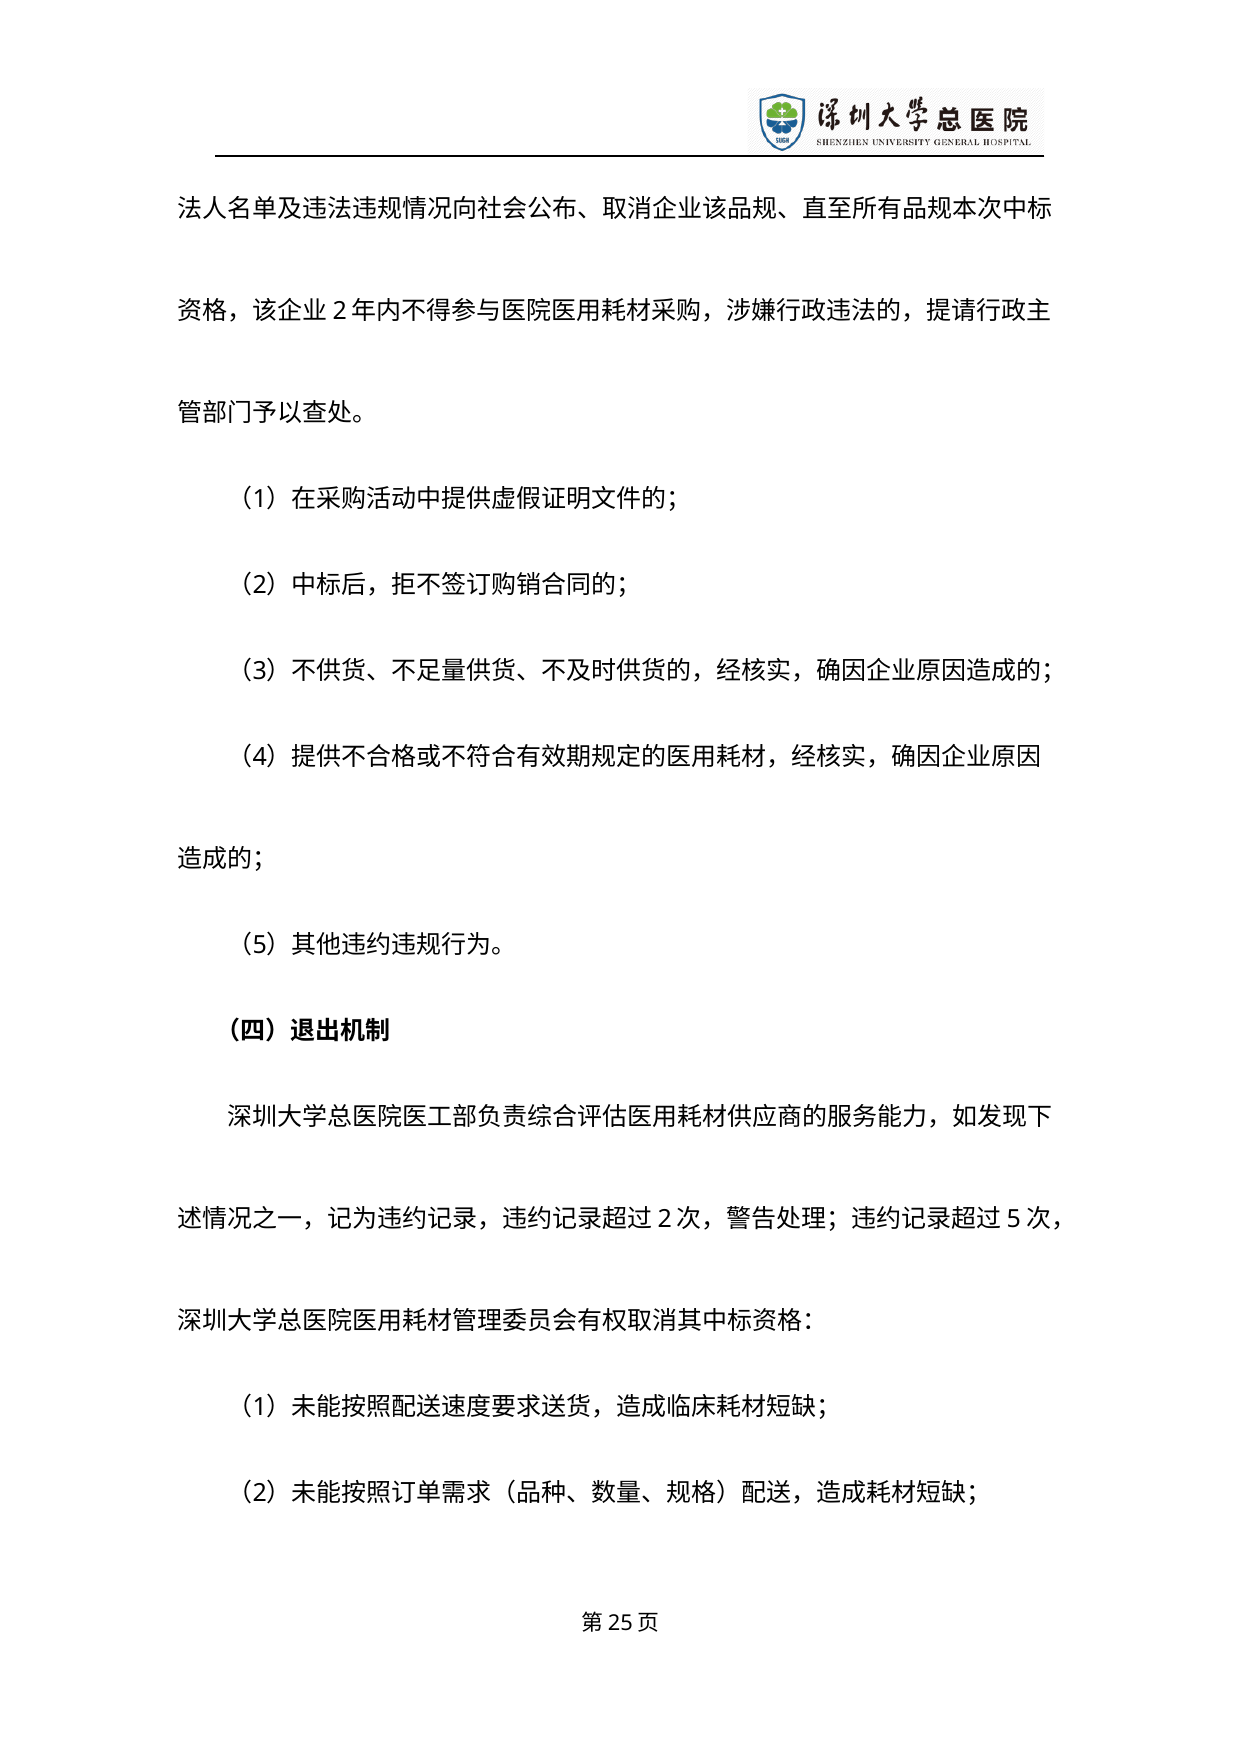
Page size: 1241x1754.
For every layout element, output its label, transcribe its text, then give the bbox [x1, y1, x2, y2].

text （3）不供货、不足量供货、不及时供货的，经核实，确因企业原因造成的； [177, 634, 1063, 702]
text （5）其他违约违规行为。 [177, 908, 1063, 976]
text （1）在采购活动中提供虚假证明文件的； [177, 462, 1063, 530]
text （1）未能按照配送速度要求送货，造成临床耗材短缺； [177, 1370, 1063, 1438]
text 深圳大学总医院医工部负责综合评估医用耗材供应商的服务能力，如发现下述情况之一，记为违约记录，违约记录超过2次，警告处理；违约记录超过5次，深圳大学总医院医用耗材管理委员会有权取消其中标资格： [177, 1081, 1063, 1352]
text （2）未能按照订单需求（品种、数量、规格）配送，造成耗材短缺； [177, 1456, 1063, 1524]
picture [747, 88, 1045, 154]
text 投标企业有下列行为之一的，由纪监审管理办公室会同招投标管理办公室进行查处。视情节轻重给予挂网警告，列入“不良记录名单”、将违法违规企业和法人名单及违法违规情况向社会公布、取消企业该品规、直至所有品规本次中标资格，该企业2年内不得参与医院医用耗材采购，涉嫌行政违法的，提请行政主管部门予以查处。 [177, 173, 1063, 444]
text （四）退出机制 [215, 994, 1063, 1062]
text （2）中标后，拒不签订购销合同的； [177, 548, 1063, 616]
text （4）提供不合格或不符合有效期规定的医用耗材，经核实，确因企业原因造成的； [177, 721, 1063, 890]
